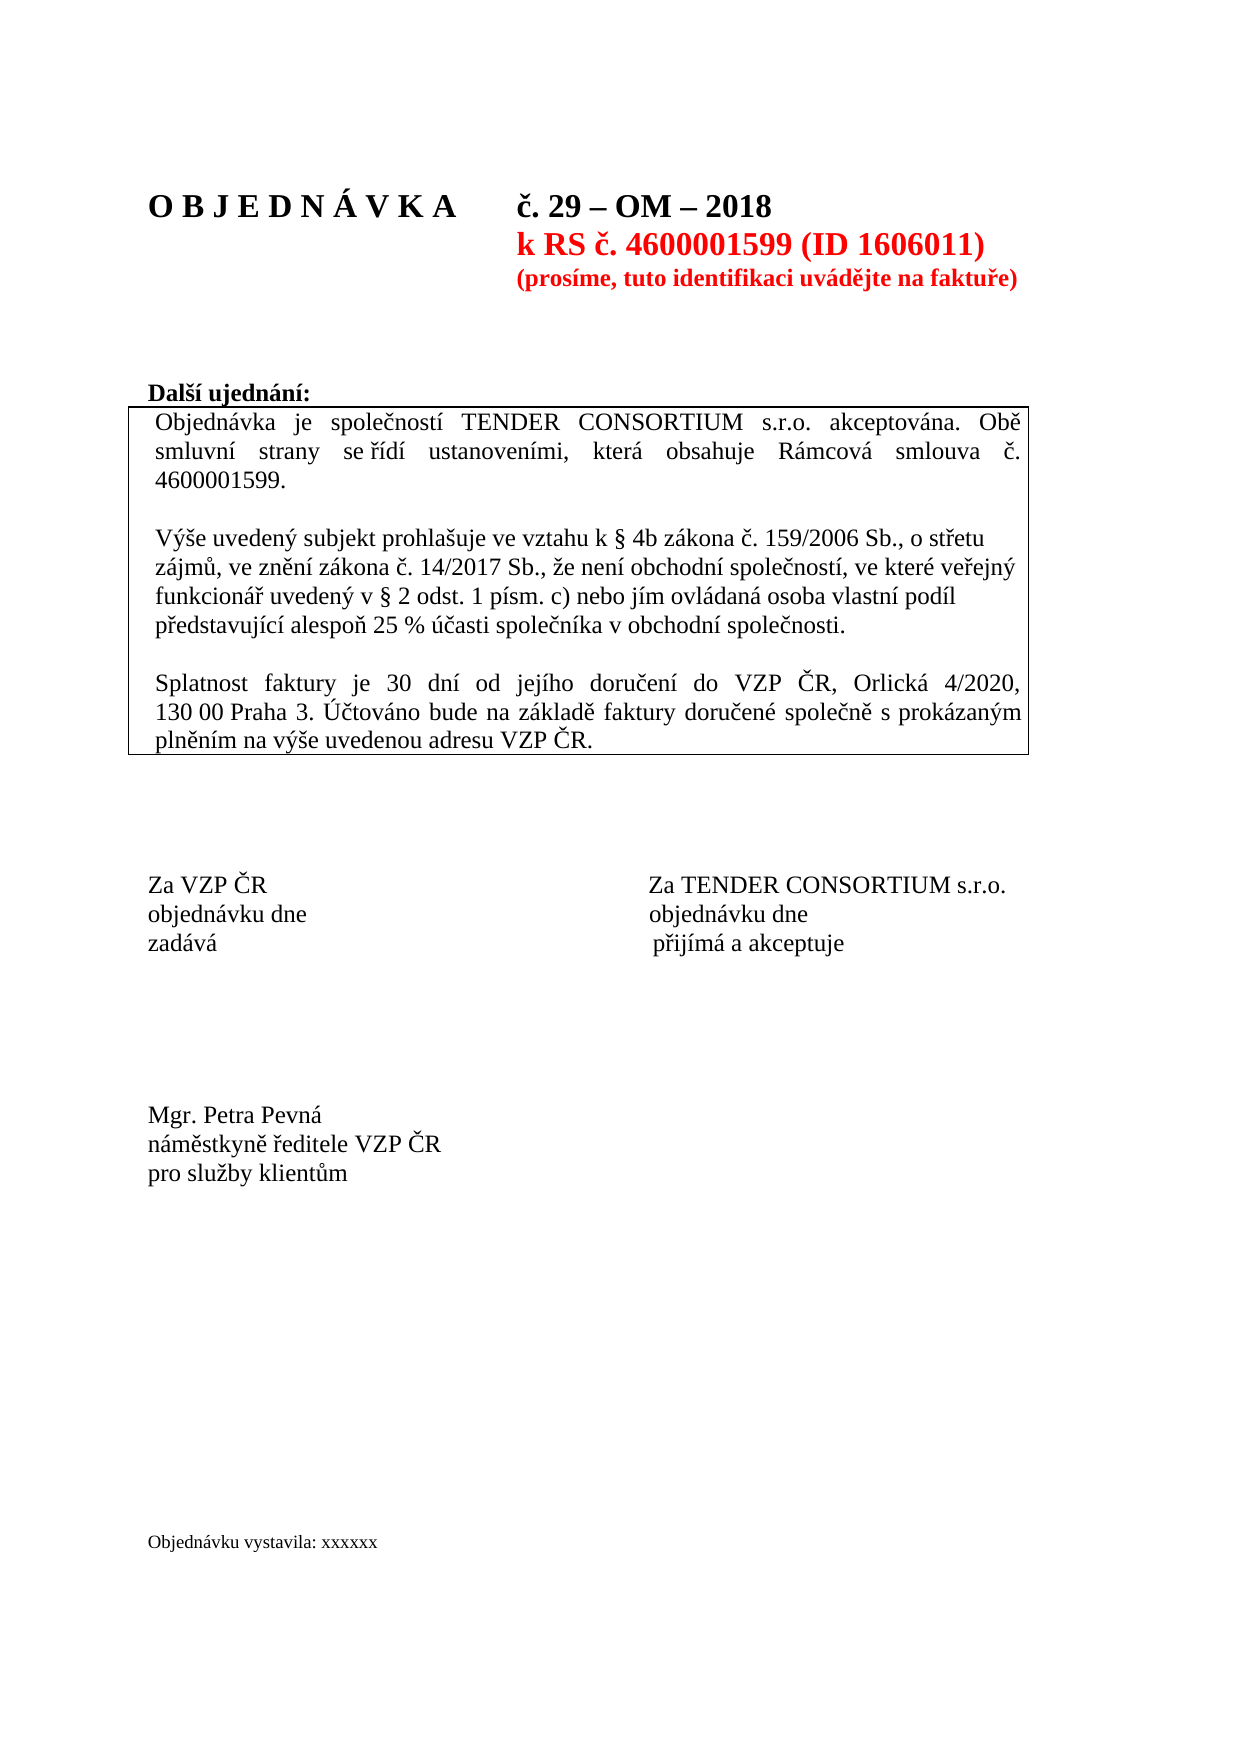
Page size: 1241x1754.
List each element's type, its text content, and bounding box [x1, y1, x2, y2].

table_header Objednávka je společností TENDER CONSORTIUM s.r.o. akceptována. Obě smluvní strany se řídí ustanoveními, která obsahuje Rámcová smlouva č. 4600001599. Výše uvedený subjekt prohlašuje ve vztahu k § 4b zákona č. 159/2006 Sb., o střetu zájmů, ve znění zákona č. 14/2017 Sb., že není obchodní společností, ve které veřejný funkcionář uvedený v § 2 odst. 1 písm. c) nebo jím ovládaná osoba vlastní podíl představující alespoň 25 % účasti společníka v obchodní společnosti. Splatnost faktury je 30 dní od jejího doručení do VZP ČR, Orlická 4/2020, 130 00 Praha 3. Účtováno bude na základě faktury doručené společně s prokázaným plněním na výše uvedenou adresu VZP ČR. [129, 408, 1028, 754]
text pro služby klientům [148, 1158, 1093, 1186]
text Objednávku vystavila: xxxxxx [148, 1531, 1093, 1553]
text k RS č. 4600001599 (ID 1606011) [516, 224, 1093, 263]
text zadává přijímá a akceptuje [148, 928, 1093, 956]
text Za VZP ČR Za TENDER CONSORTIUM s.r.o. [148, 870, 1093, 899]
text objednávku dne objednávku dne [148, 899, 1093, 928]
text (prosíme, tuto identifikaci uvádějte na faktuře) [516, 263, 1093, 291]
text Mgr. Petra Pevná [148, 1100, 1093, 1129]
text Další ujednání: [148, 378, 1093, 406]
text O B J E D N Á V K A č. 29 – OM – 2018 [148, 186, 1093, 224]
text náměstkyně ředitele VZP ČR [148, 1129, 1093, 1158]
